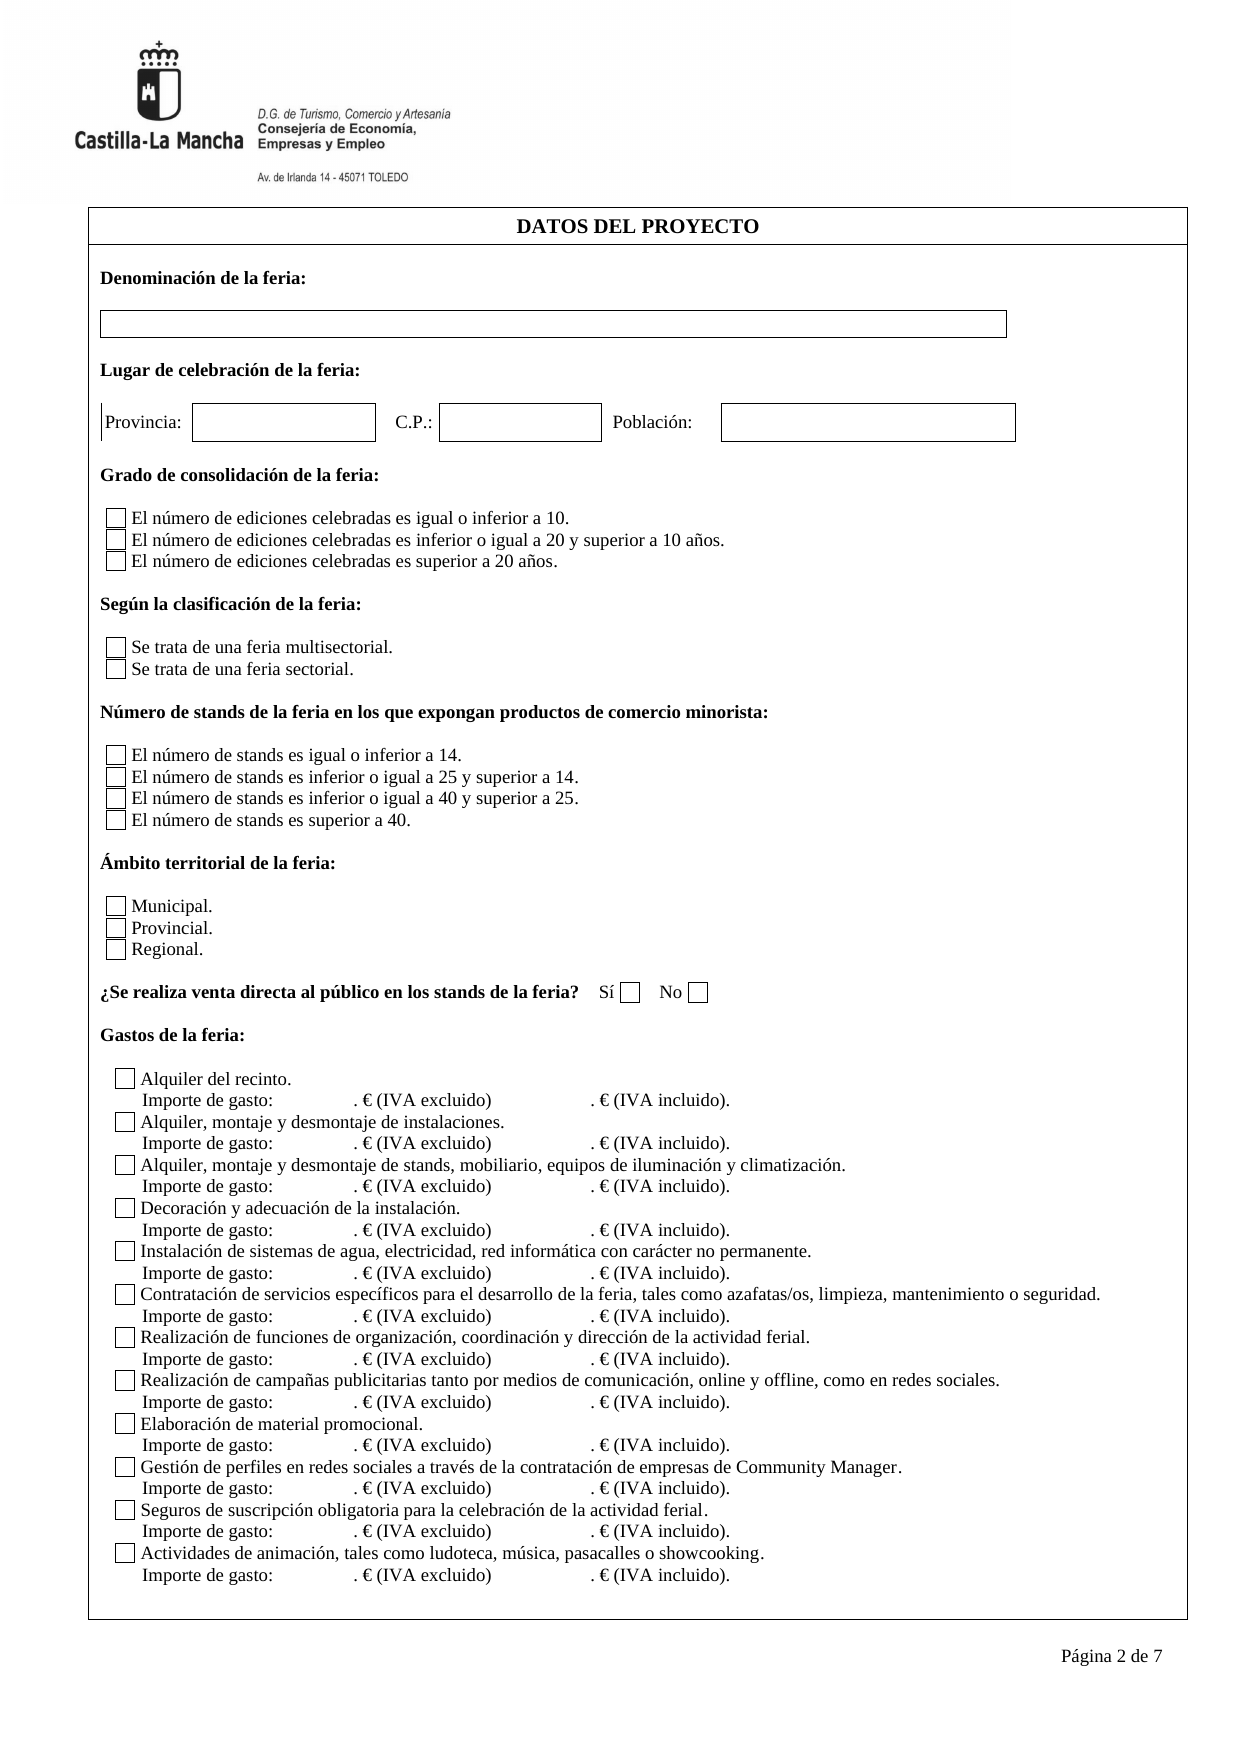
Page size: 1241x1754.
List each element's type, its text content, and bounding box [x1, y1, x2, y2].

table_header DATOS DEL PROYECTO [89, 208, 1187, 244]
table_cell Denominación de la feria: Lugar de celebración de la feria: Grado de consolidación de la feria: El número de ediciones celebradas es igual o inferior a 10. El número de ediciones celebradas es inferior o igual a 20 y superior a 10 años. El número de ediciones celebradas es superior a 20 años. Según la clasificación de la feria: Se trata de una feria multisectorial. Se trata de una feria sectorial. Número de stands de la feria en los que expongan productos de comercio minorista: El número de stands es igual o inferior a 14. El número de stands es inferior o igual a 25 y superior a 14. El número de stands es inferior o igual a 40 y superior a 25. El número de stands es superior a 40. Ámbito territorial de la feria: Municipal. Provincial. Regional. ¿Se realiza venta directa al público en los stands de la feria? Sí No Gastos de la feria: Alquiler del recinto. Importe de gasto: . € (IVA excluido) . € (IVA incluido). Alquiler, montaje y desmontaje de instalaciones. Importe de gasto: . € (IVA excluido) . € (IVA incluido). Alquiler, montaje y desmontaje de stands, mobiliario, equipos de iluminación y climatización. Importe de gasto: . € (IVA excluido) . € (IVA incluido). Decoración y adecuación de la instalación. Importe de gasto: . € (IVA excluido) . € (IVA incluido). Instalación de sistemas de agua, electricidad, red informática con carácter no permanente. Importe de gasto: . € (IVA excluido) . € (IVA incluido). Contratación de servicios específicos para el desarrollo de la feria, tales como azafatas/os, limpieza, mantenimiento o seguridad. Importe de gasto: . € (IVA excluido) . € (IVA incluido). Realización de funciones de organización, coordinación y dirección de la actividad ferial. Importe de gasto: . € (IVA excluido) . € (IVA incluido). Realización de campañas publicitarias tanto por medios de comunicación, online y offline, como en redes sociales. Importe de gasto: . € (IVA excluido) . € (IVA incluido). Elaboración de material promocional. Importe de gasto: . € (IVA excluido) . € (IVA incluido). Gestión de perfiles en redes sociales a través de la contratación de empresas de Community Manager. Importe de gasto: . € (IVA excluido) . € (IVA incluido). Seguros de suscripción obligatoria para la celebración de la actividad ferial. Importe de gasto: . € (IVA excluido) . € (IVA incluido). Actividades de animación, tales como ludoteca, música, pasacalles o showcooking. Importe de gasto: . € (IVA excluido) . € (IVA incluido). [89, 245, 1187, 1619]
